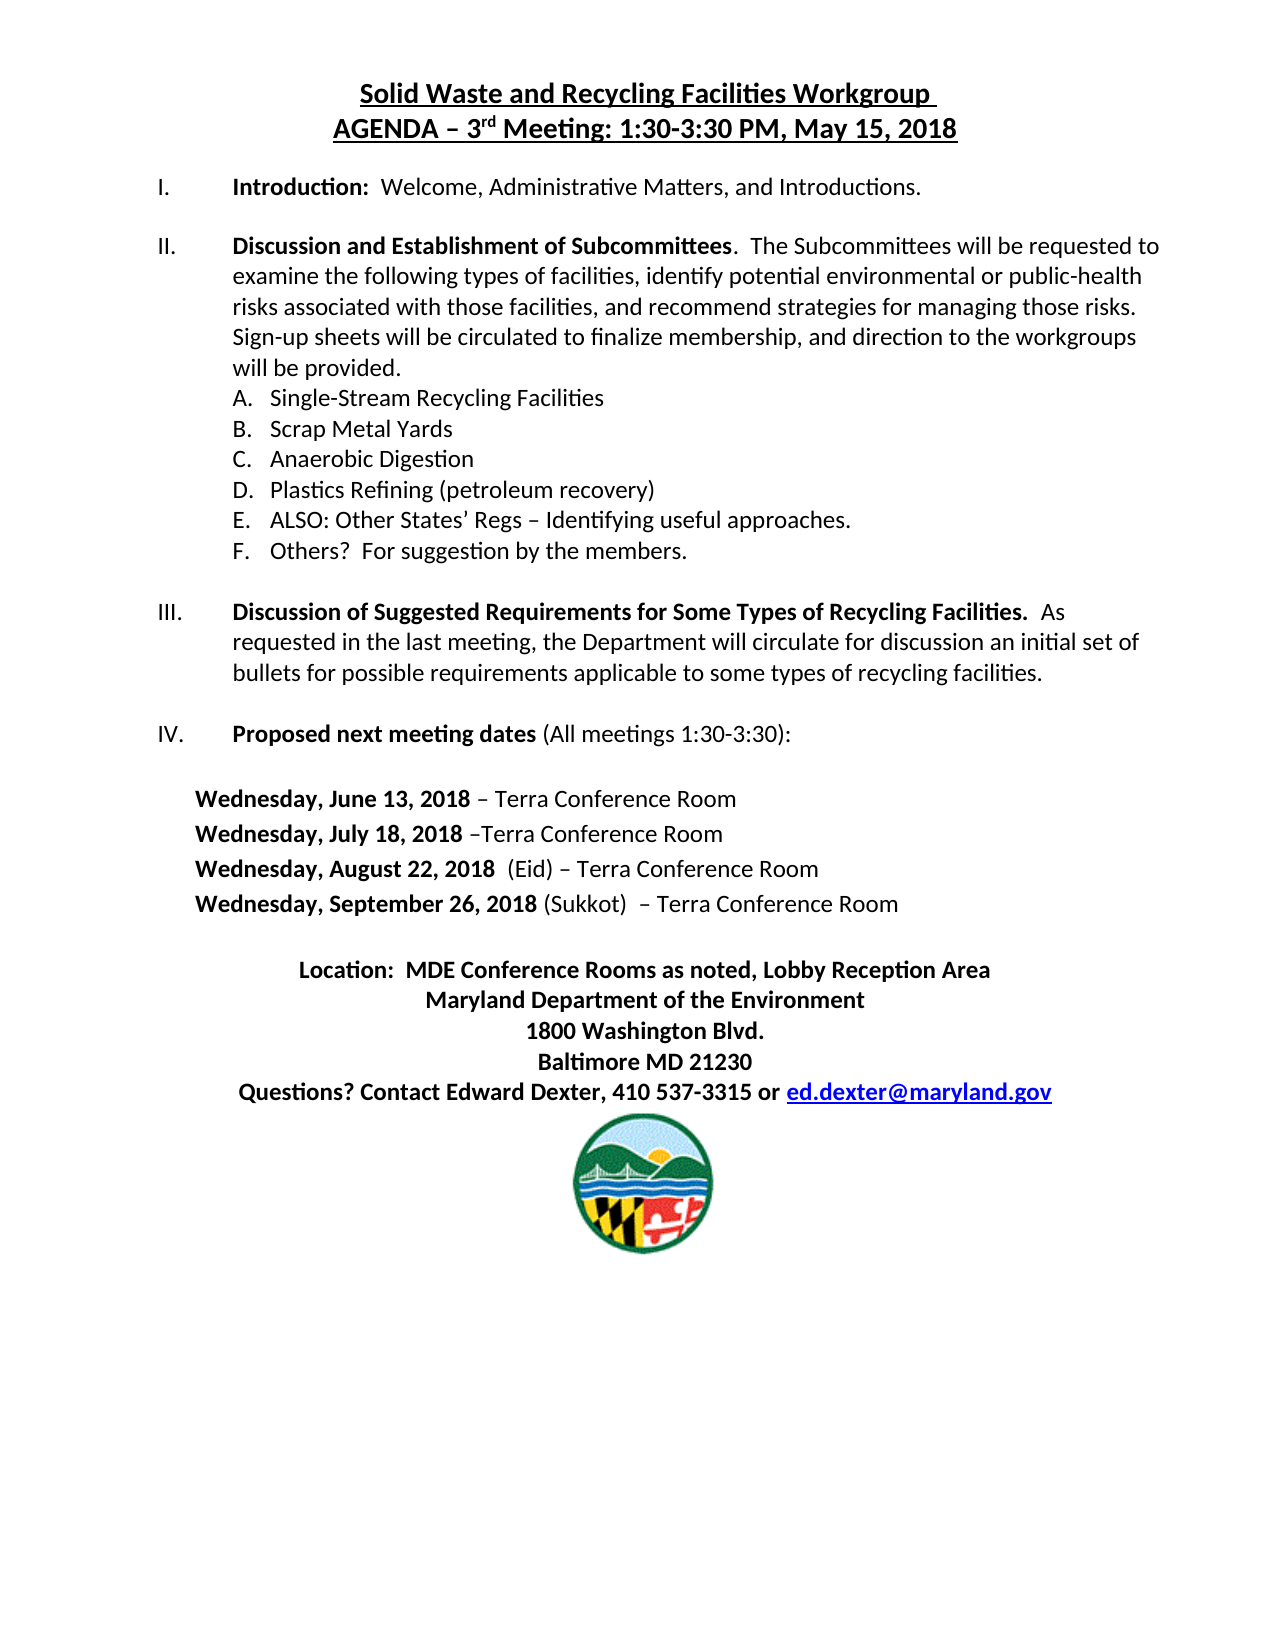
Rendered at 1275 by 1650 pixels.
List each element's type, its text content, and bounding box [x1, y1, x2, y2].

list Introduction: Welcome, Administrative Matters, and Introductions. [157, 171, 1170, 202]
text Baltimore MD 21230 [120, 1046, 1170, 1076]
text Wednesday, August 22, 2018 (Eid) – Terra Conference Room [120, 854, 1170, 884]
text 1800 Washington Blvd. [120, 1015, 1170, 1046]
list Others? For suggestion by the members. [232, 535, 1170, 566]
list Discussion of Suggested Requirements for Some Types of Recycling Facilities. As requested in the last meeting, the Department will circulate for discussion an initial set of bullets for possible requirements applicable to some types of recycling facilities. [157, 596, 1170, 688]
list ALSO: Other States’ Regs – Identifying useful approaches. [232, 504, 1170, 535]
text Wednesday, September 26, 2018 (Sukkot) – Terra Conference Room [120, 889, 1170, 919]
list Scrap Metal Yards [232, 413, 1170, 443]
text Maryland Department of the Environment [120, 985, 1170, 1015]
list Proposed next meeting dates (All meetings 1:30-3:30): [157, 718, 1170, 749]
text Location: MDE Conference Rooms as noted, Lobby Reception Area [120, 954, 1170, 985]
picture [567, 1106, 723, 1259]
text Wednesday, July 18, 2018 –Terra Conference Room [120, 819, 1170, 849]
text AGENDA – 3rd Meeting: 1:30-3:30 PM, May 15, 2018 [120, 111, 1170, 146]
list Single-Stream Recycling Facilities [232, 382, 1170, 413]
list Plastics Refining (petroleum recovery) [232, 474, 1170, 504]
text Questions? Contact Edward Dexter, 410 537-3315 or ed.dexter@maryland.gov [120, 1076, 1170, 1107]
list Anaerobic Digestion [232, 443, 1170, 474]
list Discussion and Establishment of Subcommittees. The Subcommittees will be requested to examine the following types of facilities, identify potential environmental or public-health risks associated with those facilities, and recommend strategies for managing those risks. Sign-up sheets will be circulated to finalize membership, and direction to the workgroups will be provided. [157, 230, 1170, 382]
text Wednesday, June 13, 2018 – Terra Conference Room [120, 784, 1170, 814]
text Solid Waste and Recycling Facilities Workgroup [120, 75, 1170, 111]
